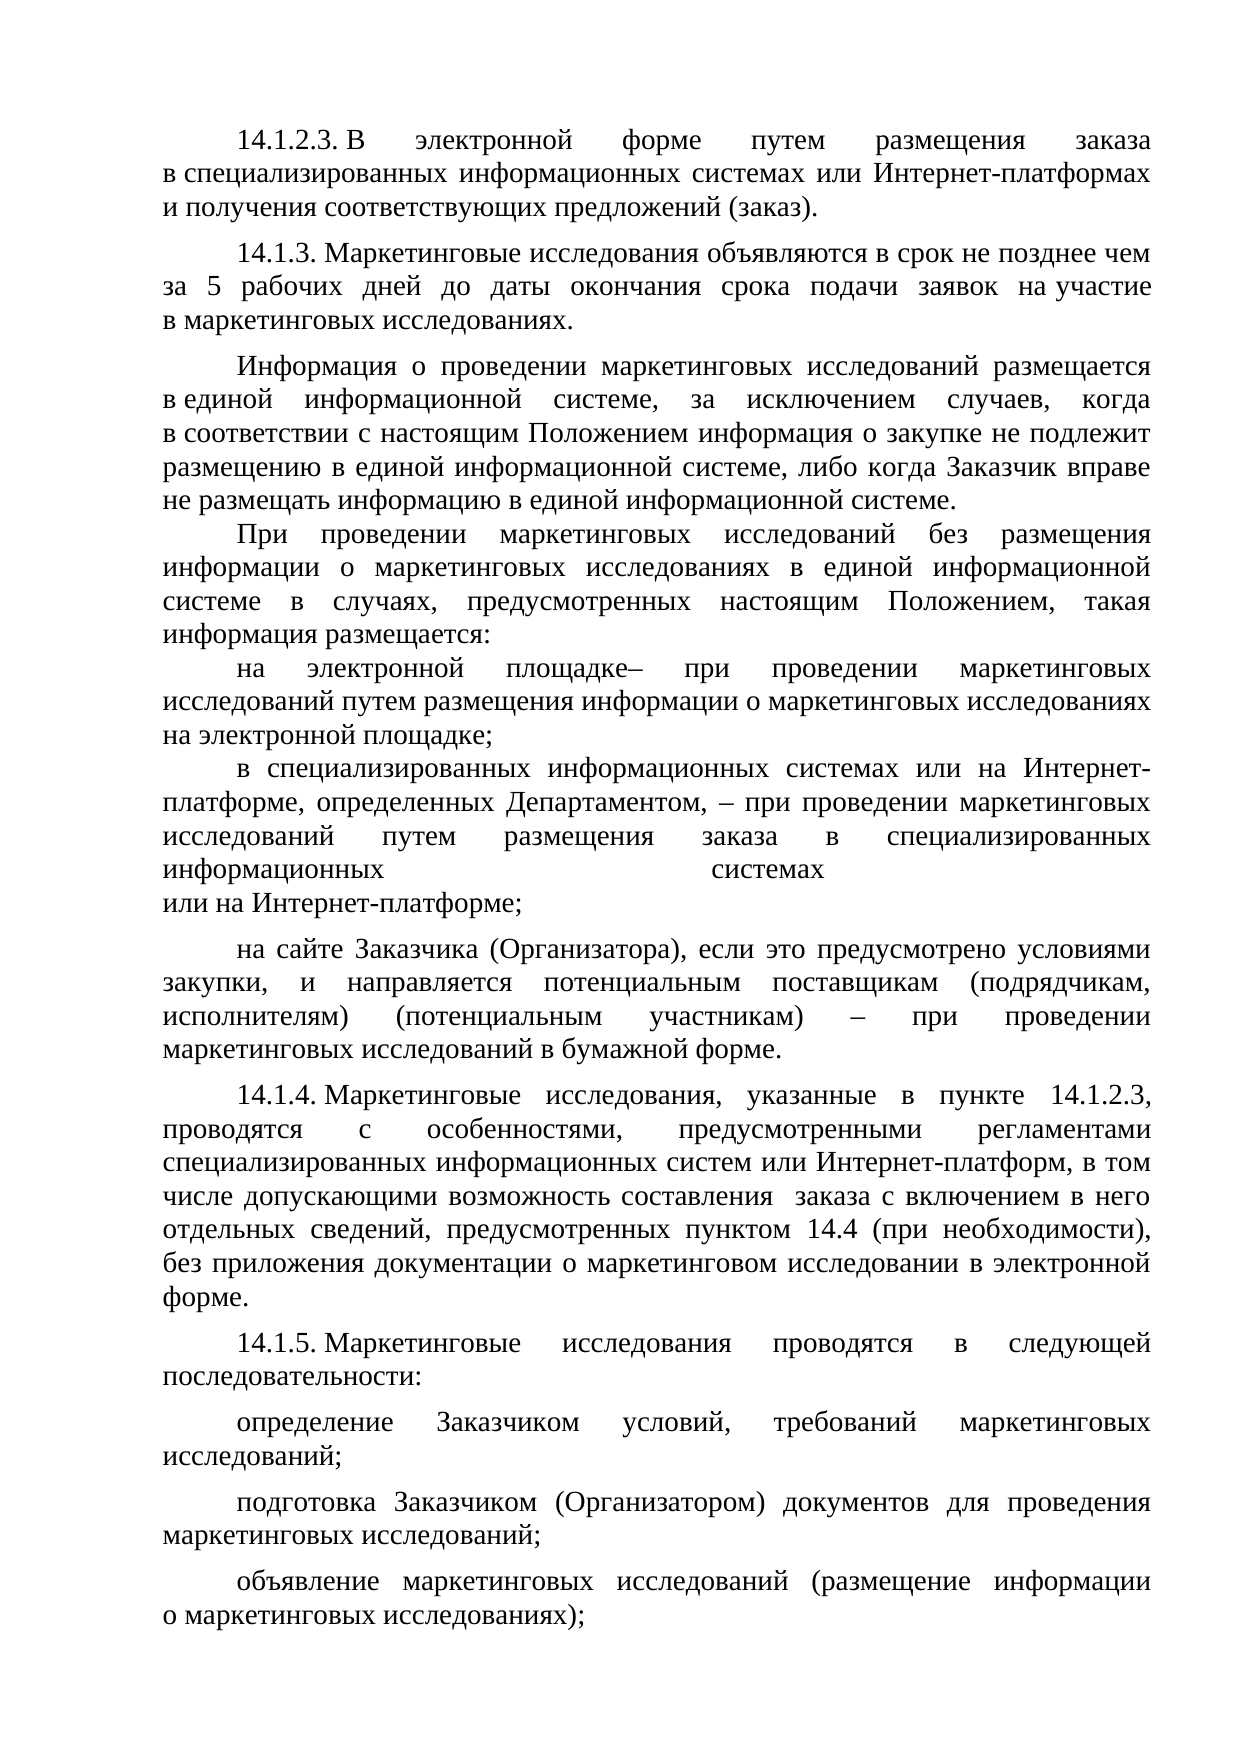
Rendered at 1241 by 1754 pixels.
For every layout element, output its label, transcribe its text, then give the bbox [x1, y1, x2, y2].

list Информация о проведении маркетинговых исследований размещается в единой информационной системе, за исключением случаев, когда в соответствии с настоящим Положением информация о закупке не подлежит размещению в единой информационной системе, либо когда Заказчик вправе не размещать информацию в единой информационной системе. [162, 348, 1152, 516]
list определение Заказчиком условий, требований маркетинговых исследований; [162, 1404, 1152, 1471]
list подготовка Заказчиком (Организатором) документов для проведения маркетинговых исследований; [162, 1484, 1152, 1551]
text в специализированных информационных системах или на Интернет-платформе, определенных Департаментом, – при проведении маркетинговых исследований путем размещения заказа в специализированных информационных системах или на Интернет-платформе; [162, 751, 1152, 918]
text на электронной площадке– при проведении маркетинговых исследований путем размещения информации о маркетинговых исследованиях на электронной площадке; [162, 650, 1152, 751]
list Маркетинговые исследования, указанные в пункте 14.1.2.3, проводятся с особенностями, предусмотренными регламентами специализированных информационных систем или Интернет-платформ, в том числе допускающими возможность составления заказа с включением в него отдельных сведений, предусмотренных пунктом 14.4 (при необходимости), без приложения документации о маркетинговом исследовании в электронной форме. [162, 1077, 1152, 1312]
text При проведении маркетинговых исследований без размещения информации о маркетинговых исследованиях в единой информационной системе в случаях, предусмотренных настоящим Положением, такая информация размещается: [162, 516, 1152, 650]
list В электронной форме путем размещения заказа в специализированных информационных системах или Интернет-платформах и получения соответствующих предложений (заказ). [162, 122, 1152, 222]
list на сайте Заказчика (Организатора), если это предусмотрено условиями закупки, и направляется потенциальным поставщикам (подрядчикам, исполнителям) (потенциальным участникам) – при проведении маркетинговых исследований в бумажной форме. [162, 931, 1152, 1065]
list объявление маркетинговых исследований (размещение информации о маркетинговых исследованиях); [162, 1563, 1152, 1631]
list Маркетинговые исследования объявляются в срок не позднее чем за 5 рабочих дней до даты окончания срока подачи заявок на участие в маркетинговых исследованиях. [162, 235, 1152, 336]
list Маркетинговые исследования проводятся в следующей последовательности: [162, 1325, 1152, 1392]
